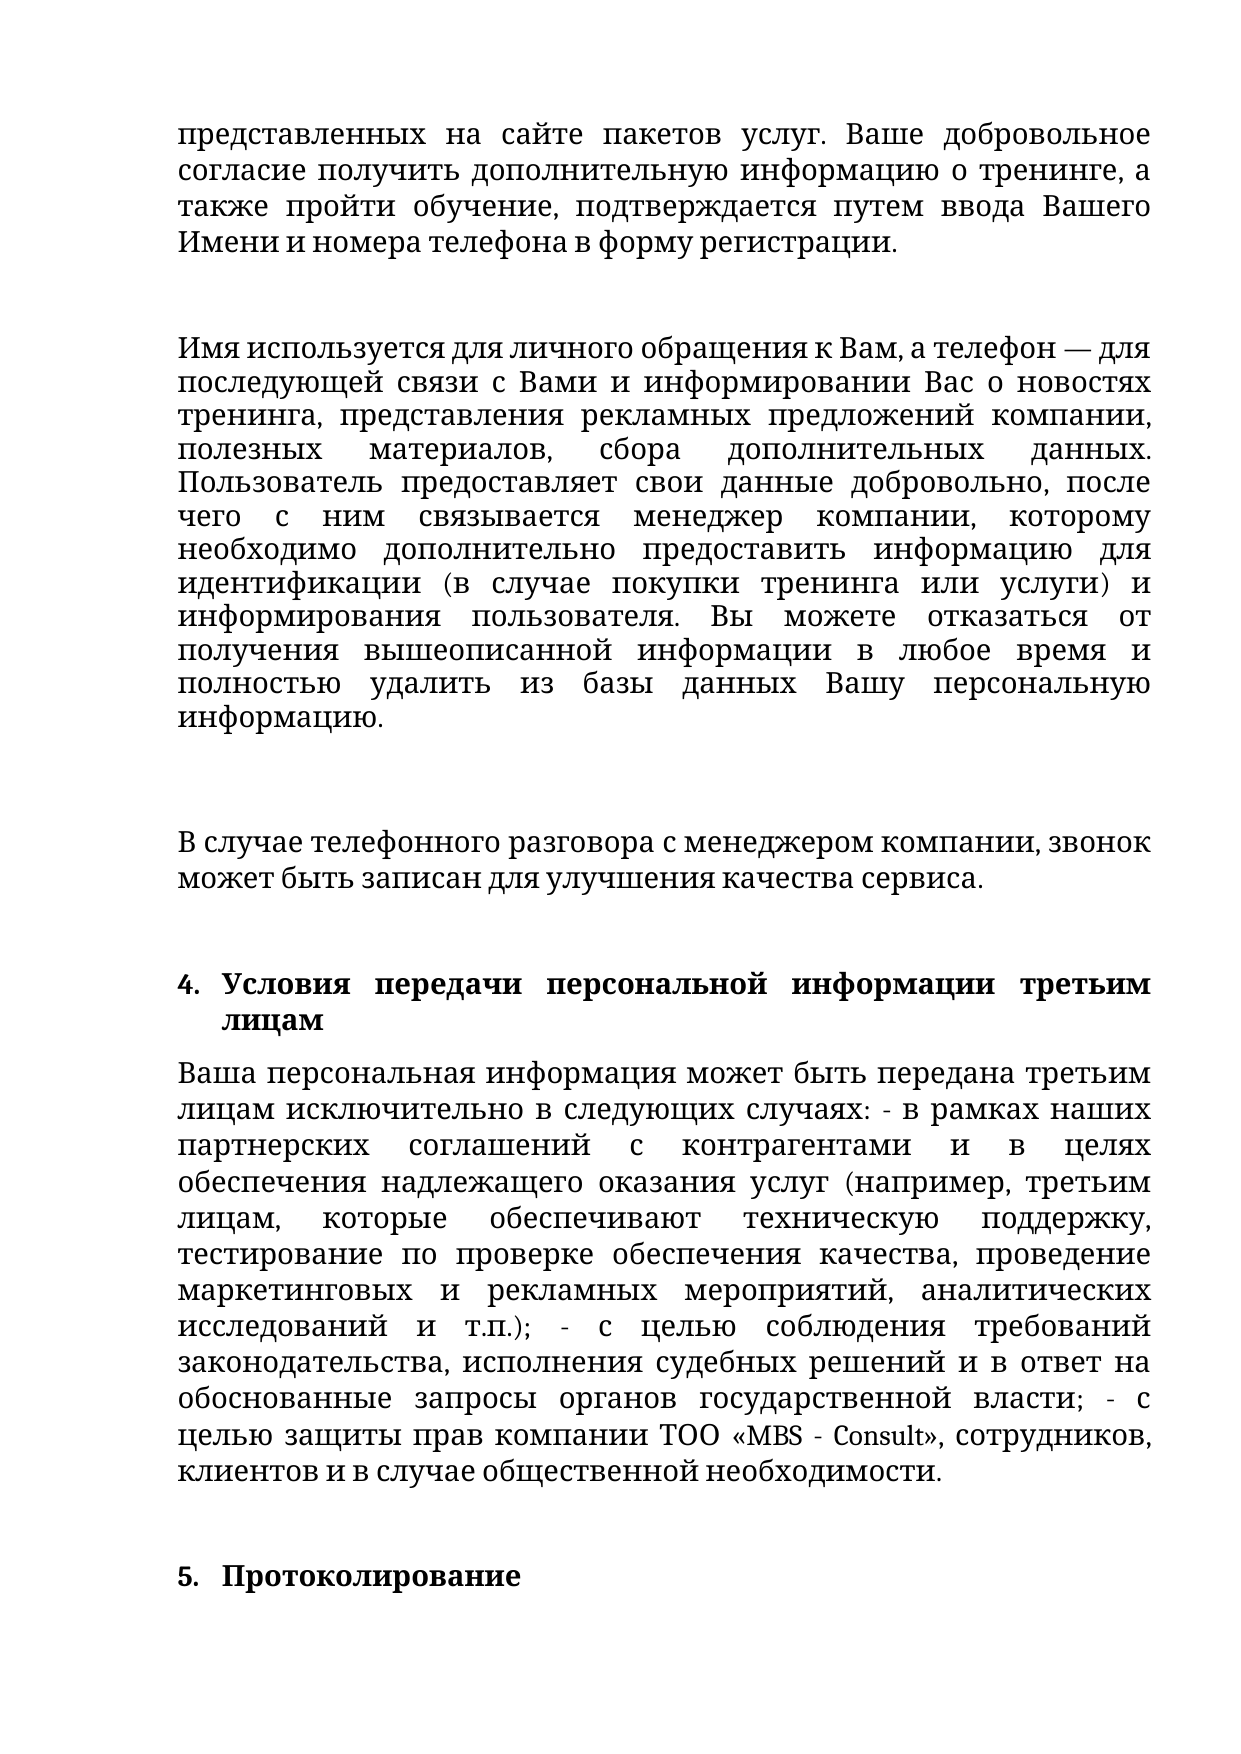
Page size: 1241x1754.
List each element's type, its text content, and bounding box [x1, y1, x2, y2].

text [177, 118, 1152, 260]
list Протоколирование [177, 1561, 1152, 1594]
text Имя используется для личного обращения к Вам, а телефон — для последующей связи с Вами и информировании Вас о новостях тренинга, представления рекламных предложений компании, полезных материалов, сбора дополнительных данных. Пользователь предоставляет свои данные добровольно, после чего с ним связывается менеджер компании, которому необходимо дополнительно предоставить информацию для идентификации (в случае покупки тренинга или услуги) и информирования пользователя. Вы можете отказаться от получения вышеописанной информации в любое время и полностью удалить из базы данных Вашу персональную информацию. [177, 332, 1152, 735]
text Ваша персональная информация может быть передана третьим лицам исключительно в следующих случаях: - в рамках наших партнерских соглашений с контрагентами и в целях обеспечения надлежащего оказания услуг (например, третьим лицам, которые обеспечивают техническую поддержку, тестирование по проверке обеспечения качества, проведение маркетинговых и рекламных мероприятий, аналитических исследований и т.п.); - с целью соблюдения требований законодательства, исполнения судебных решений и в ответ на обоснованные запросы органов государственной власти; - с целью защиты прав компании ТОО «MBS - Consult», сотрудников, клиентов и в случае общественной необходимости. [177, 1057, 1152, 1488]
text В случае телефонного разговора с менеджером компании, звонок может быть записан для улучшения качества сервиса. [177, 827, 1152, 896]
list Условия передачи персональной информации третьим лицам [177, 968, 1152, 1038]
